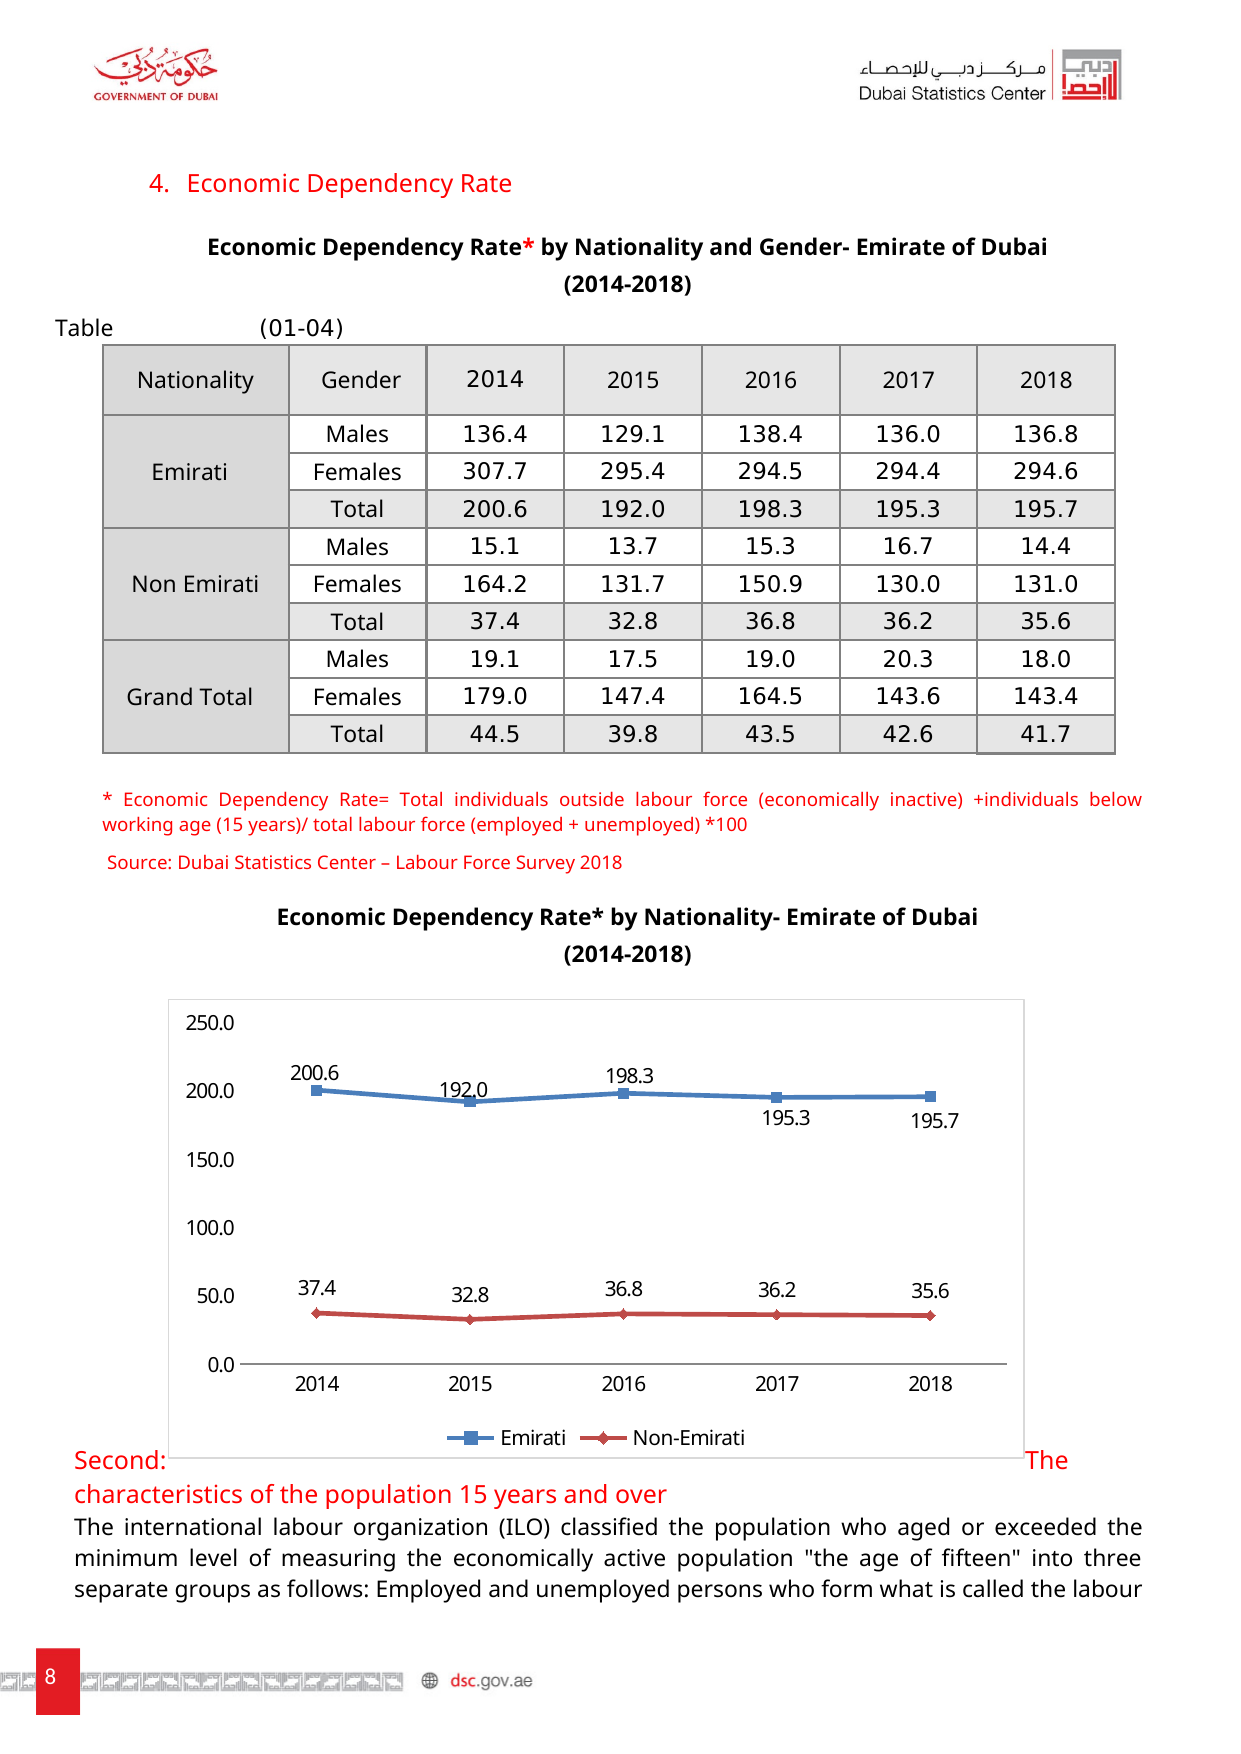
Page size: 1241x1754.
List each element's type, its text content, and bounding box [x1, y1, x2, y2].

table_header 2015 [565, 346, 701, 414]
table_cell 198.3 [703, 491, 839, 527]
table_cell 41.7 [978, 716, 1114, 752]
table_cell 295.4 [565, 454, 701, 489]
table_cell 35.6 [978, 604, 1114, 639]
table_cell 150.9 [703, 566, 839, 602]
table_header 2017 [841, 346, 976, 414]
table_cell 179.0 [428, 679, 563, 714]
table_cell 200.6 [428, 491, 563, 527]
table_cell 143.6 [841, 679, 976, 714]
table_cell 13.7 [565, 529, 701, 564]
table_cell 195.7 [978, 491, 1114, 527]
table_cell Females [290, 454, 425, 489]
table_cell 37.4 [428, 604, 563, 639]
table_cell 294.5 [703, 454, 839, 489]
picture [0, 1647, 547, 1715]
table_cell 143.4 [978, 679, 1114, 714]
table_cell 136.0 [841, 416, 976, 452]
table_cell 147.4 [565, 679, 701, 714]
table_cell 19.0 [703, 641, 839, 677]
table_cell 36.8 [703, 604, 839, 639]
table_cell 294.6 [978, 454, 1114, 489]
table_cell Females [290, 566, 425, 602]
table_cell Non Emirati [104, 529, 288, 639]
table_header 2016 [703, 346, 839, 414]
text * Economic Dependency Rate= Total individuals outside labour force (economically inactive) +individuals below working age (15 years)/ total labour force (employed + unemployed) *100 [102, 786, 1144, 837]
text (01-04) Table [55, 312, 1228, 344]
table_cell 294.4 [841, 454, 976, 489]
table_cell 164.2 [428, 566, 563, 602]
table_cell Total [290, 491, 425, 527]
table_cell 14.4 [978, 529, 1114, 564]
text (2014-2018) [111, 262, 1144, 300]
table_cell Grand Total [104, 641, 288, 752]
table_cell Total [290, 604, 425, 639]
table_cell Emirati [104, 416, 288, 527]
list Economic Dependency Rate [149, 166, 1144, 200]
table_cell 307.7 [428, 454, 563, 489]
table_cell Females [290, 679, 425, 714]
table_cell 42.6 [841, 716, 976, 752]
text Economic Dependency Rate* by Nationality and Gender- Emirate of Dubai [111, 231, 1144, 262]
table_cell 131.7 [565, 566, 701, 602]
table_cell 18.0 [978, 641, 1114, 677]
table_cell 32.8 [565, 604, 701, 639]
table_cell Males [290, 416, 425, 452]
table_cell 44.5 [428, 716, 563, 752]
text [74, 1511, 1144, 1604]
table_cell 39.8 [565, 716, 701, 752]
table_cell 15.1 [428, 529, 563, 564]
picture [846, 41, 1133, 109]
table_cell 138.4 [703, 416, 839, 452]
table_cell Males [290, 641, 425, 677]
table_cell Total [290, 716, 425, 752]
table_cell 15.3 [703, 529, 839, 564]
table_cell 16.7 [841, 529, 976, 564]
table_cell 17.5 [565, 641, 701, 677]
table_cell 136.8 [978, 416, 1114, 452]
table_cell 43.5 [703, 716, 839, 752]
table_header 2014 [428, 346, 563, 414]
picture [85, 41, 221, 110]
table_cell 164.5 [703, 679, 839, 714]
subtitle Second: The characteristics of the population 15 years and over [74, 1442, 1144, 1511]
table_cell 36.2 [841, 604, 976, 639]
table_header Nationality [104, 346, 288, 414]
table_cell 136.4 [428, 416, 563, 452]
text Economic Dependency Rate* by Nationality- Emirate of Dubai [111, 901, 1144, 932]
table_cell 192.0 [565, 491, 701, 527]
table_cell 131.0 [978, 566, 1114, 602]
table_cell 130.0 [841, 566, 976, 602]
table_header Gender [290, 346, 425, 414]
table_cell 195.3 [841, 491, 976, 527]
text (2014-2018) [111, 932, 1144, 969]
text Source: Dubai Statistics Center – Labour Force Survey 2018 [102, 850, 1144, 875]
table_cell 129.1 [565, 416, 701, 452]
table_header 2018 [978, 346, 1114, 414]
table_cell Males [290, 529, 425, 564]
table_cell 19.1 [428, 641, 563, 677]
table_cell 20.3 [841, 641, 976, 677]
